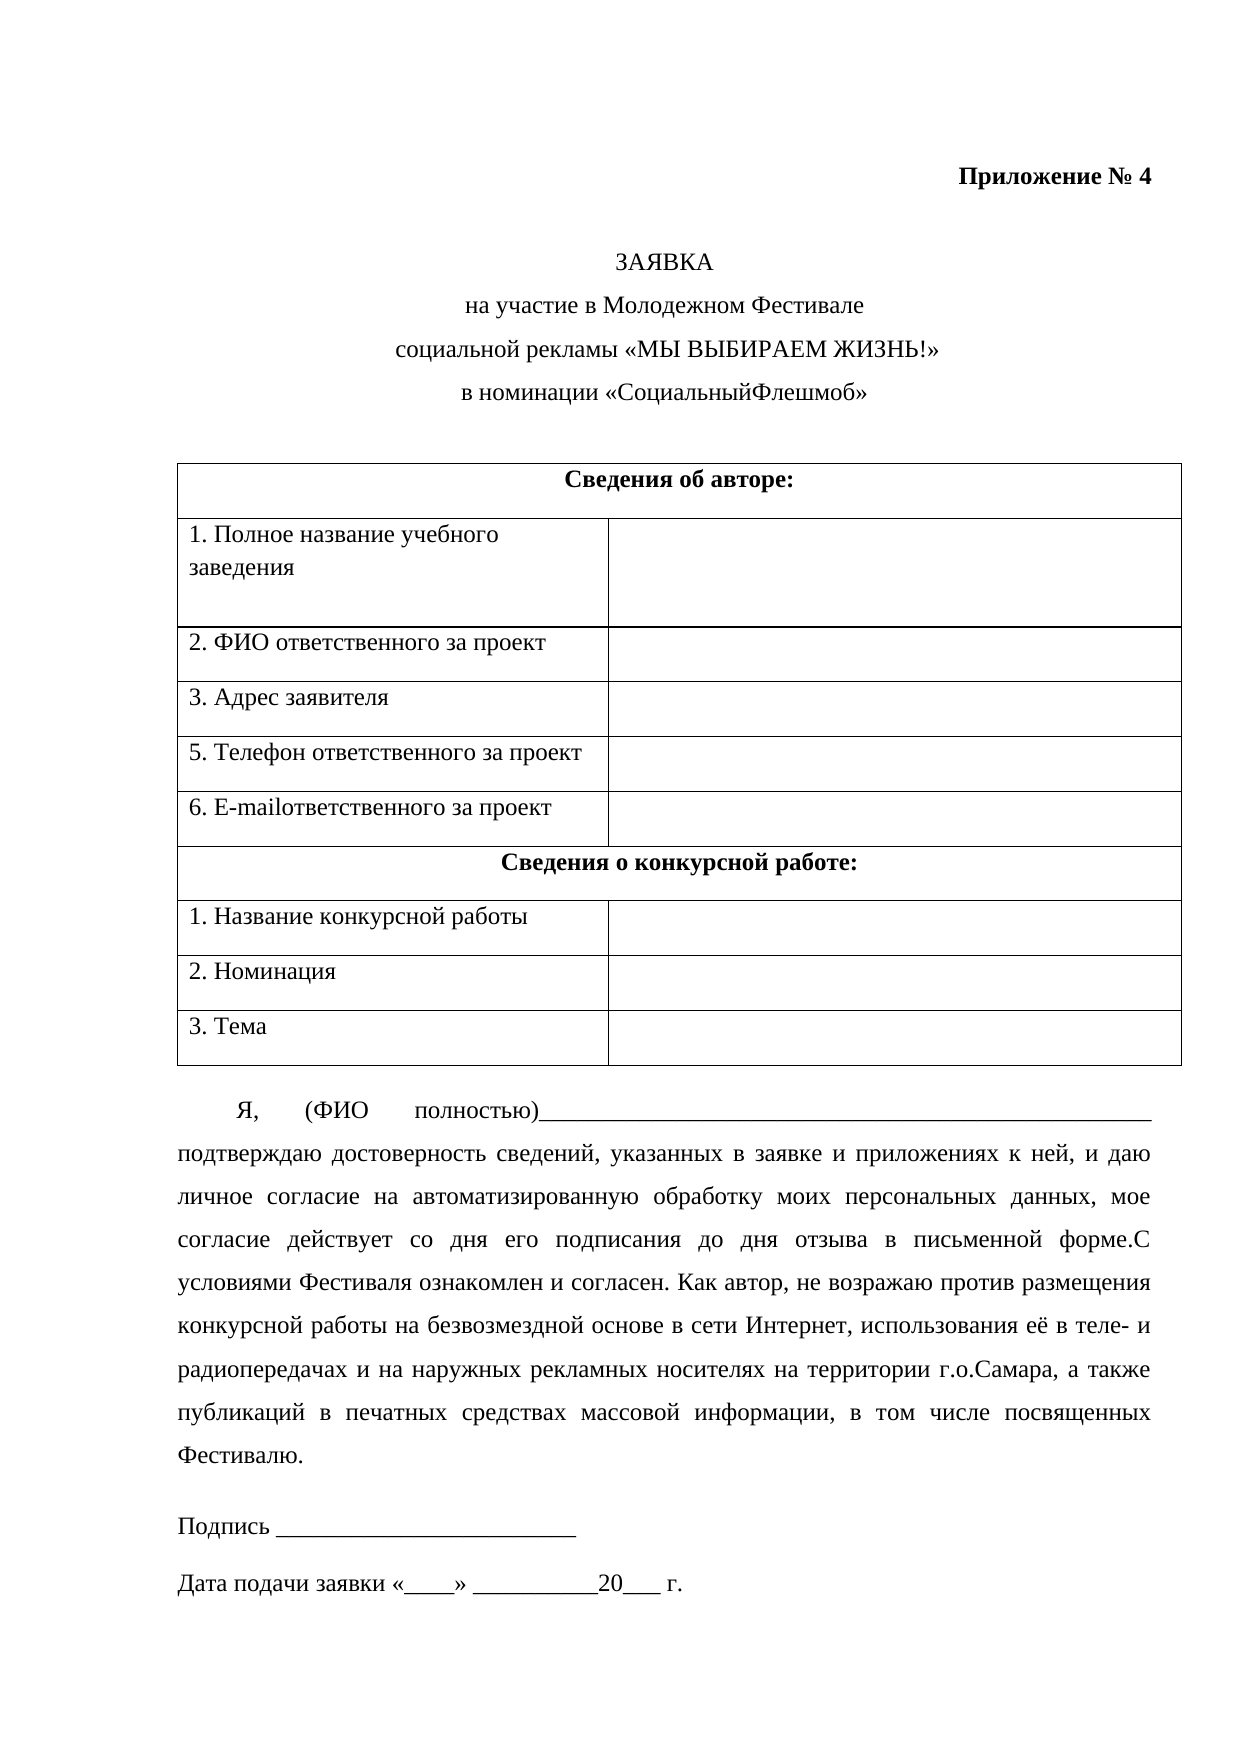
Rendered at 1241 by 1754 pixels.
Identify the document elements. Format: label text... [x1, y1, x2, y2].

table_cell [609, 682, 1181, 736]
text социальной рекламы «МЫ ВЫБИРАЕМ ЖИЗНЬ!» [177, 334, 1152, 362]
table_cell 5. Телефон ответственного за проект [178, 737, 608, 791]
table_cell [609, 519, 1181, 626]
table_cell 2. Номинация [178, 956, 608, 1010]
table_cell [609, 901, 1181, 955]
table_cell 1. Название конкурсной работы [178, 901, 608, 955]
table_header Сведения об авторе: [178, 464, 1181, 518]
table_cell 2. ФИО ответственного за проект [178, 628, 608, 681]
table_cell Сведения о конкурсной работе: [178, 847, 1181, 900]
text Подпись ________________________ [177, 1511, 1152, 1540]
table_cell [609, 1011, 1181, 1065]
table_cell [609, 792, 1181, 846]
text ЗАЯВКА [177, 247, 1152, 276]
text Дата подачи заявки «____» __________20___ г. [177, 1568, 1152, 1597]
text в номинации «СоциальныйФлешмоб» [177, 377, 1152, 406]
table_cell [609, 628, 1181, 681]
table_cell 6. E-mailответственного за проект [178, 792, 608, 846]
table_cell [609, 956, 1181, 1010]
text Приложение № 4 [177, 161, 1152, 190]
table_cell 3. Адрес заявителя [178, 682, 608, 736]
table_cell 3. Тема [178, 1011, 608, 1065]
table_cell 1. Полное название учебного заведения [178, 519, 608, 626]
text Я, (ФИО полностью)_________________________________________________ подтверждаю достоверность сведений, указанных в заявке и приложениях к ней, и даю личное согласие на автоматизированную обработку моих персональных данных, мое согласие действует со дня его подписания до дня отзыва в письменной форме.С условиями Фестиваля ознакомлен и согласен. Как автор, не возражаю против размещения конкурсной работы на безвозмездной основе в сети Интернет, использования её в теле- и радиопередачах и на наружных рекламных носителях на территории г.о.Самара, а также публикаций в печатных средствах массовой информации, в том числе посвященных Фестивалю. [177, 1095, 1152, 1469]
table_cell [609, 737, 1181, 791]
text на участие в Молодежном Фестивале [177, 291, 1152, 319]
